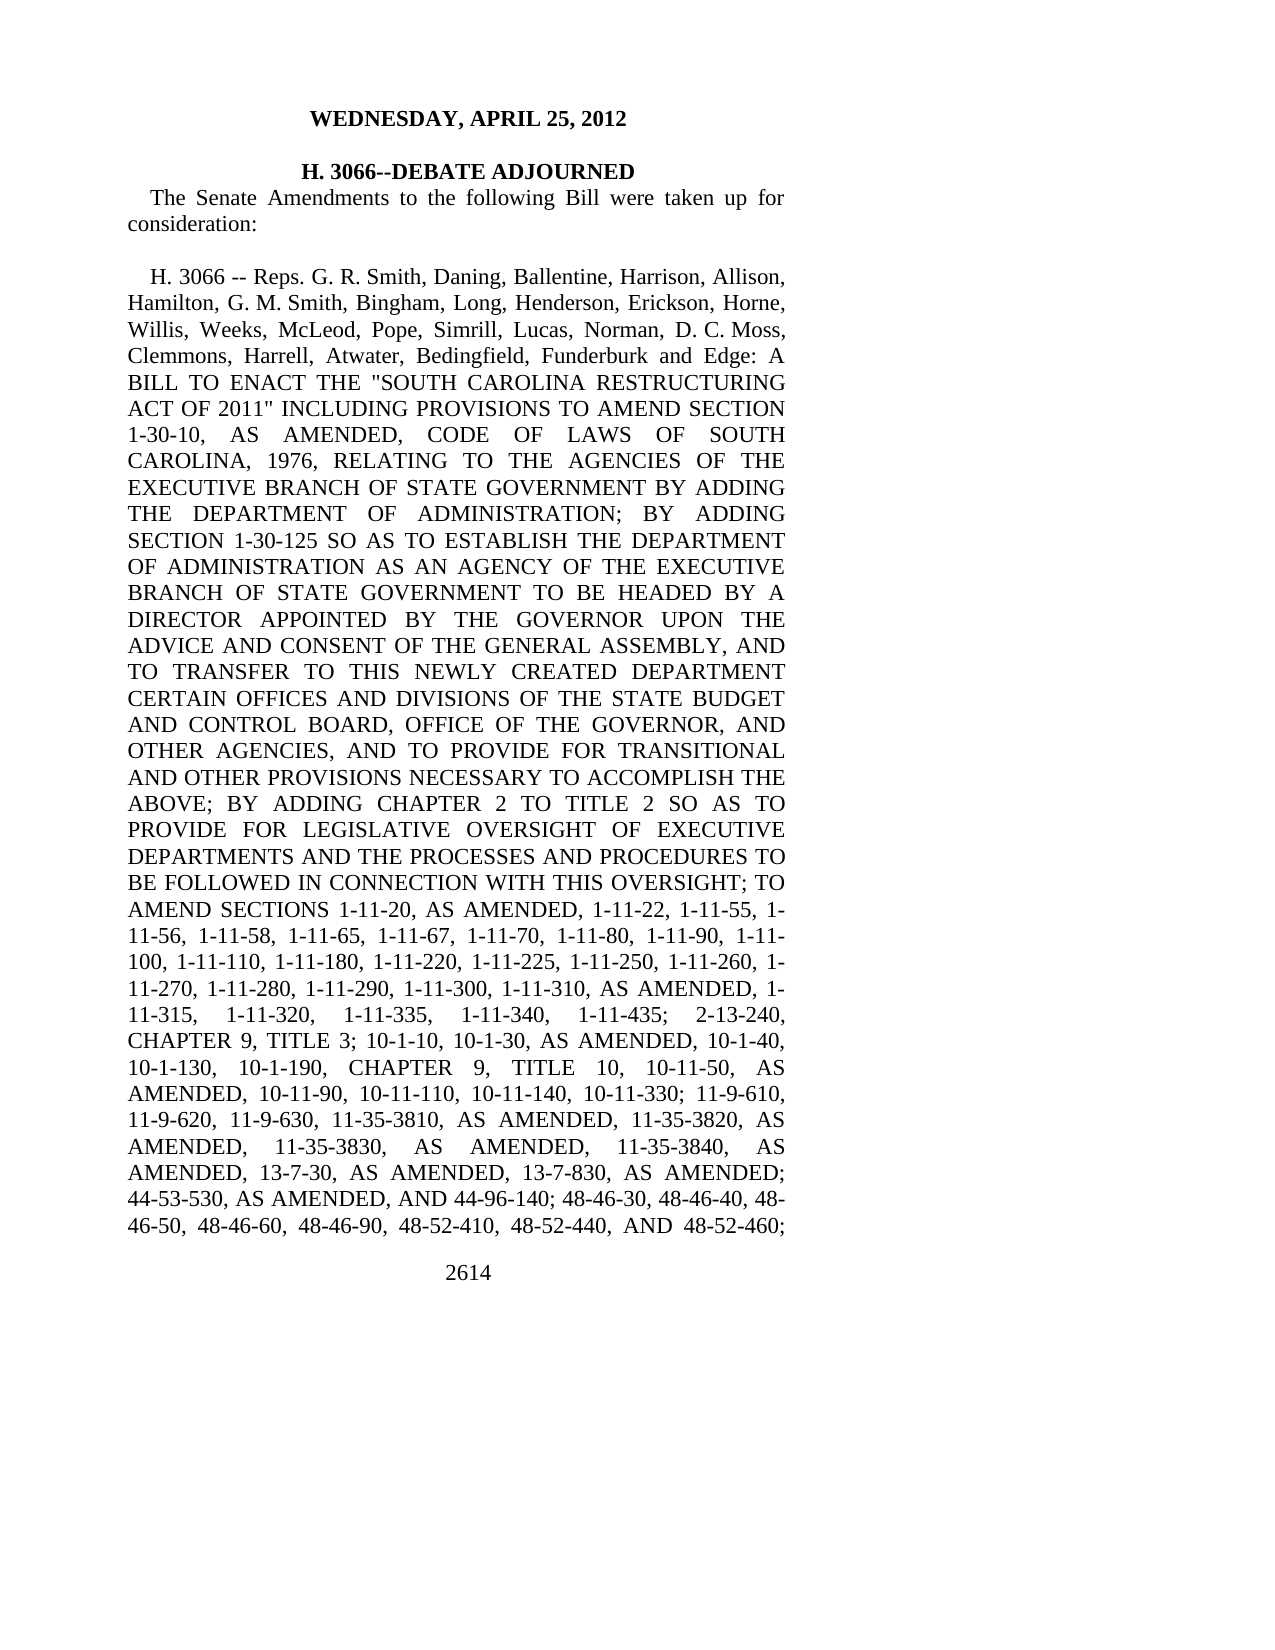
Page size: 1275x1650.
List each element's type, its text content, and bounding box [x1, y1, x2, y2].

text The Senate Amendments to the following Bill were taken up for consideration: [127, 184, 786, 237]
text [127, 263, 786, 1238]
text H. 3066--DEBATE ADJOURNED [127, 158, 786, 184]
